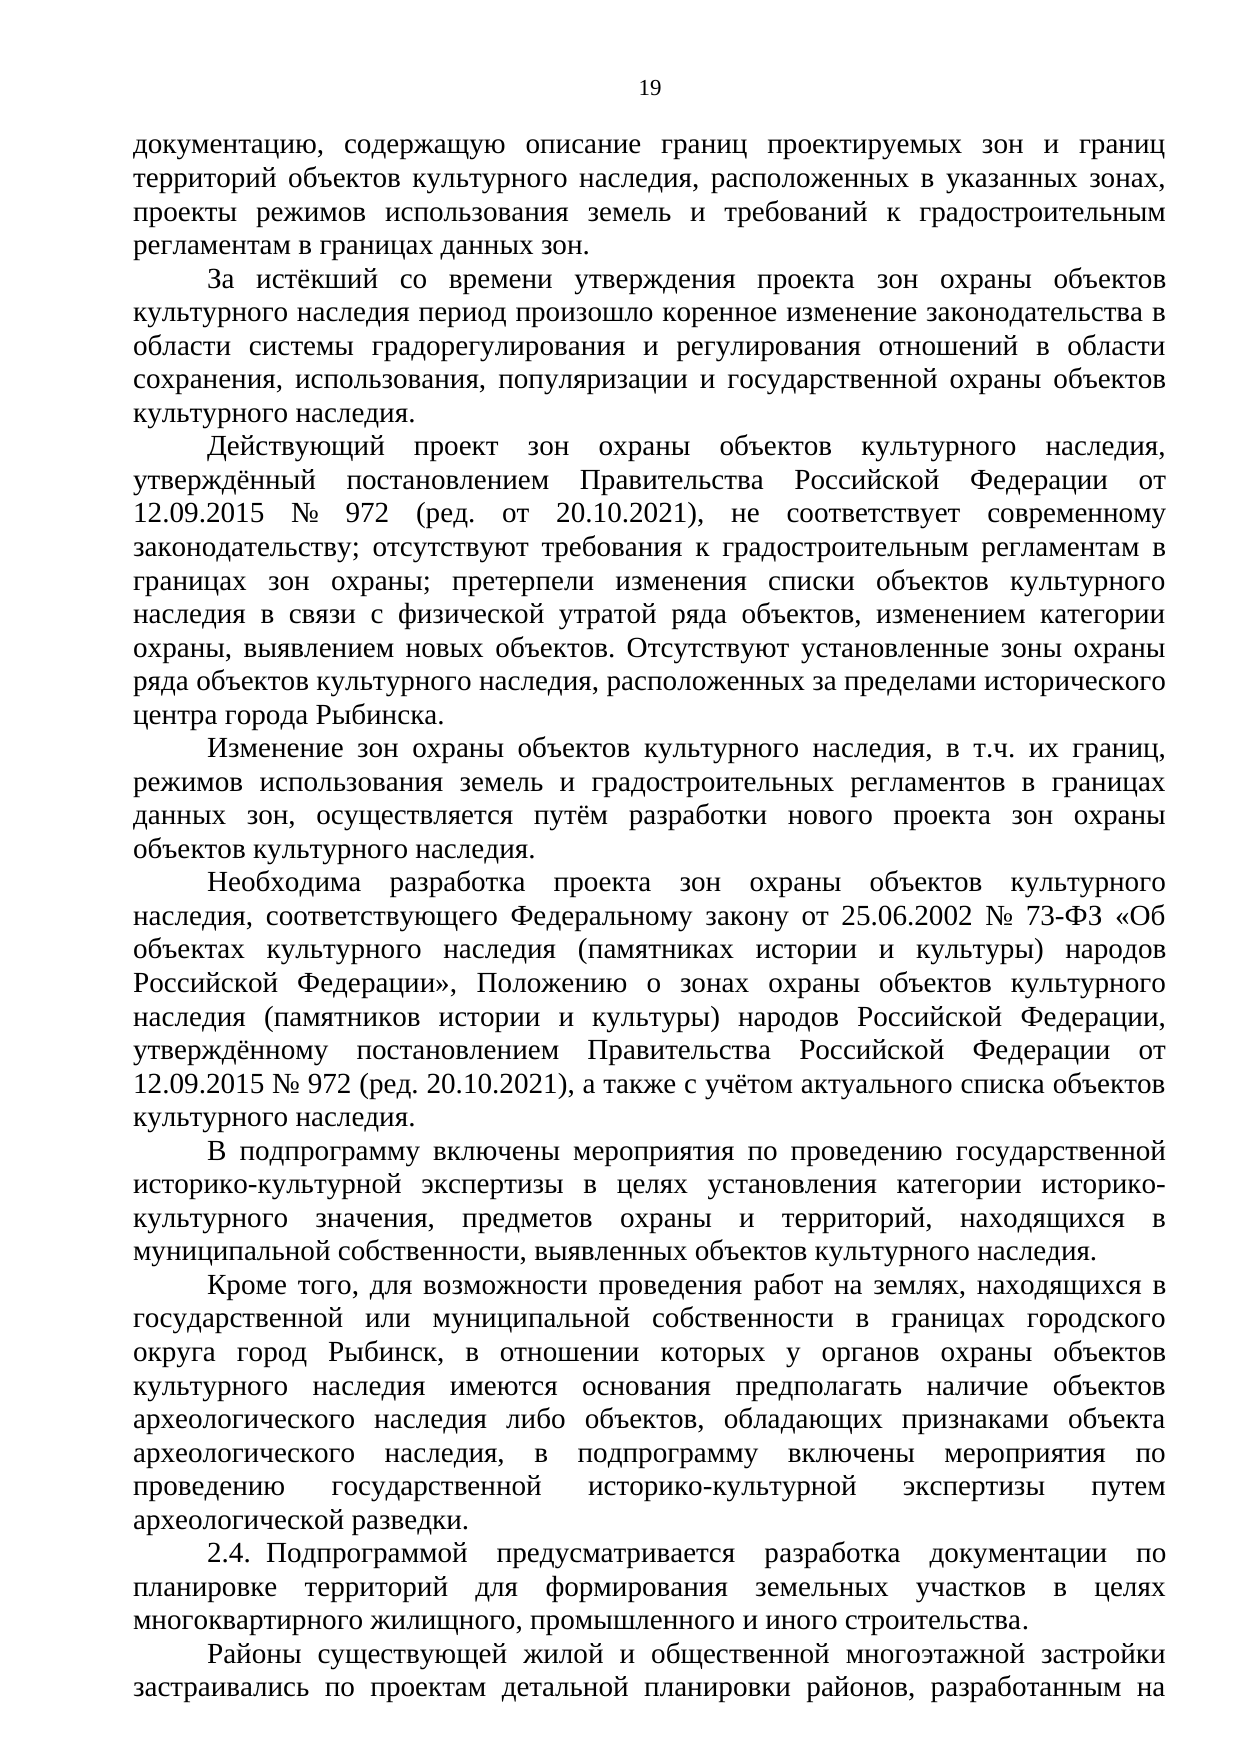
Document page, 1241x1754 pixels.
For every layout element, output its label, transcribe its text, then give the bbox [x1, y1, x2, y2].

text В подпрограмму включены мероприятия по проведению государственной историко-культурной экспертизы в целях установления категории историко-культурного значения, предметов охраны и территорий, находящихся в муниципальной собственности, выявленных объектов культурного наследия. [133, 1133, 1167, 1267]
text Необходима разработка проекта зон охраны объектов культурного наследия, соответствующего Федеральному закону от 25.06.2002 № 73-ФЗ «Об объектах культурного наследия (памятниках истории и культуры) народов Российской Федерации», Положению о зонах охраны объектов культурного наследия (памятников истории и культуры) народов Российской Федерации, утверждённому постановлением Правительства Российской Федерации от 12.09.2015 № 972 (ред. 20.10.2021), а также с учётом актуального списка объектов культурного наследия. [133, 864, 1167, 1133]
text Изменение зон охраны объектов культурного наследия, в т.ч. их границ, режимов использования земель и градостроительных регламентов в границах данных зон, осуществляется путём разработки нового проекта зон охраны объектов культурного наследия. [133, 730, 1167, 864]
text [133, 1636, 1167, 1703]
text Кроме того, для возможности проведения работ на землях, находящихся в государственной или муниципальной собственности в границах городского округа город Рыбинск, в отношении которых у органов охраны объектов культурного наследия имеются основания предполагать наличие объектов археологического наследия либо объектов, обладающих признаками объекта археологического наследия, в подпрограмму включены мероприятия по проведению государственной историко-культурной экспертизы путем археологической разведки. [133, 1267, 1167, 1535]
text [133, 127, 1167, 261]
text За истёкший со времени утверждения проекта зон охраны объектов культурного наследия период произошло коренное изменение законодательства в области системы градорегулирования и регулирования отношений в области сохранения, использования, популяризации и государственной охраны объектов культурного наследия. [133, 261, 1167, 428]
text Действующий проект зон охраны объектов культурного наследия, утверждённый постановлением Правительства Российской Федерации от 12.09.2015 № 972 (ред. от 20.10.2021), не соответствует современному законодательству; отсутствуют требования к градостроительным регламентам в границах зон охраны; претерпели изменения списки объектов культурного наследия в связи с физической утратой ряда объектов, изменением категории охраны, выявлением новых объектов. Отсутствуют установленные зоны охраны ряда объектов культурного наследия, расположенных за пределами исторического центра города Рыбинска. [133, 428, 1167, 730]
list Подпрограммой предусматривается разработка документации по планировке территорий для формирования земельных участков в целях многоквартирного жилищного, промышленного и иного строительства. [133, 1535, 1167, 1636]
